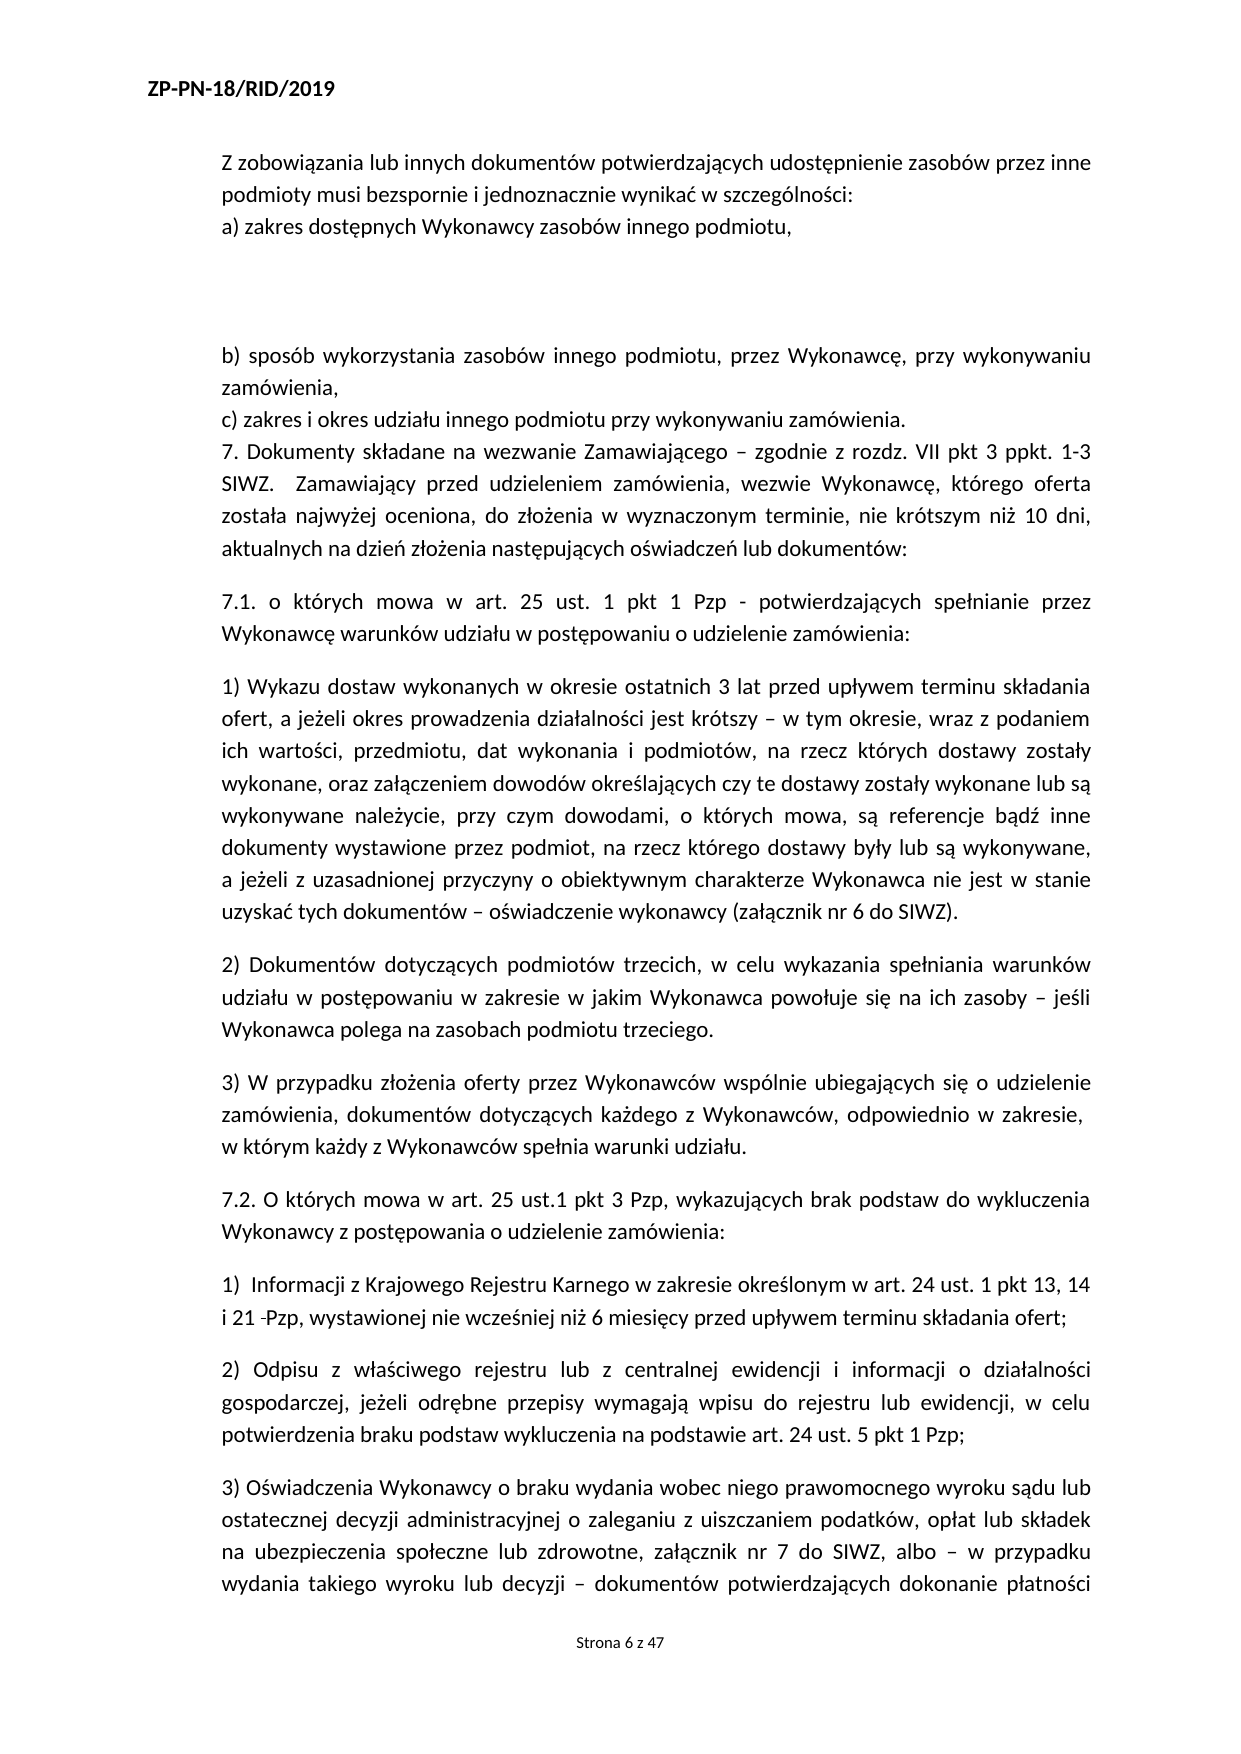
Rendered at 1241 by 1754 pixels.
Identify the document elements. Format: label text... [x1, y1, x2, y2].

text 7.1. o których mowa w art. 25 ust. 1 pkt 1 Pzp - potwierdzających spełnianie przez Wykonawcę warunków udziału w postępowaniu o udzielenie zamówienia: [221, 587, 1093, 647]
text 2) Dokumentów dotyczących podmiotów trzecich, w celu wykazania spełniania warunków udziału w postępowaniu w zakresie w jakim Wykonawca powołuje się na ich zasoby – jeśli Wykonawca polega na zasobach podmiotu trzeciego. [221, 950, 1093, 1043]
text 7. Dokumenty składane na wezwanie Zamawiającego – zgodnie z rozdz. VII pkt 3 ppkt. 1-3 SIWZ. Zamawiający przed udzieleniem zamówienia, wezwie Wykonawcę, którego oferta została najwyżej oceniona, do złożenia w wyznaczonym terminie, nie krótszym niż 10 dni, aktualnych na dzień złożenia następujących oświadczeń lub dokumentów: [221, 437, 1093, 562]
text b) sposób wykorzystania zasobów innego podmiotu, przez Wykonawcę, przy wykonywaniu zamówienia, [221, 341, 1093, 401]
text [221, 1473, 1093, 1598]
text a) zakres dostępnych Wykonawcy zasobów innego podmiotu, [221, 212, 1093, 240]
text 7.2. O których mowa w art. 25 ust.1 pkt 3 Pzp, wykazujących brak podstaw do wykluczenia Wykonawcy z postępowania o udzielenie zamówienia: [221, 1185, 1093, 1245]
text 1) Wykazu dostaw wykonanych w okresie ostatnich 3 lat przed upływem terminu składania ofert, a jeżeli okres prowadzenia działalności jest krótszy – w tym okresie, wraz z podaniem ich wartości, przedmiotu, dat wykonania i podmiotów, na rzecz których dostawy zostały wykonane, oraz załączeniem dowodów określających czy te dostawy zostały wykonane lub są wykonywane należycie, przy czym dowodami, o których mowa, są referencje bądź inne dokumenty wystawione przez podmiot, na rzecz którego dostawy były lub są wykonywane, a jeżeli z uzasadnionej przyczyny o obiektywnym charakterze Wykonawca nie jest w stanie uzyskać tych dokumentów – oświadczenie wykonawcy (załącznik nr 6 do SIWZ). [221, 672, 1093, 925]
text 2) Odpisu z właściwego rejestru lub z centralnej ewidencji i informacji o działalności gospodarczej, jeżeli odrębne przepisy wymagają wpisu do rejestru lub ewidencji, w celu potwierdzenia braku podstaw wykluczenia na podstawie art. 24 ust. 5 pkt 1 Pzp; [221, 1356, 1093, 1448]
text 1) Informacji z Krajowego Rejestru Karnego w zakresie określonym w art. 24 ust. 1 pkt 13, 14 i 21 Pzp, wystawionej nie wcześniej niż 6 miesięcy przed upływem terminu składania ofert; [221, 1270, 1093, 1331]
text c) zakres i okres udziału innego podmiotu przy wykonywaniu zamówienia. [221, 405, 1093, 433]
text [221, 148, 1093, 208]
text 3) W przypadku złożenia oferty przez Wykonawców wspólnie ubiegających się o udzielenie zamówienia, dokumentów dotyczących każdego z Wykonawców, odpowiednio w zakresie, w którym każdy z Wykonawców spełnia warunki udziału. [221, 1068, 1093, 1160]
